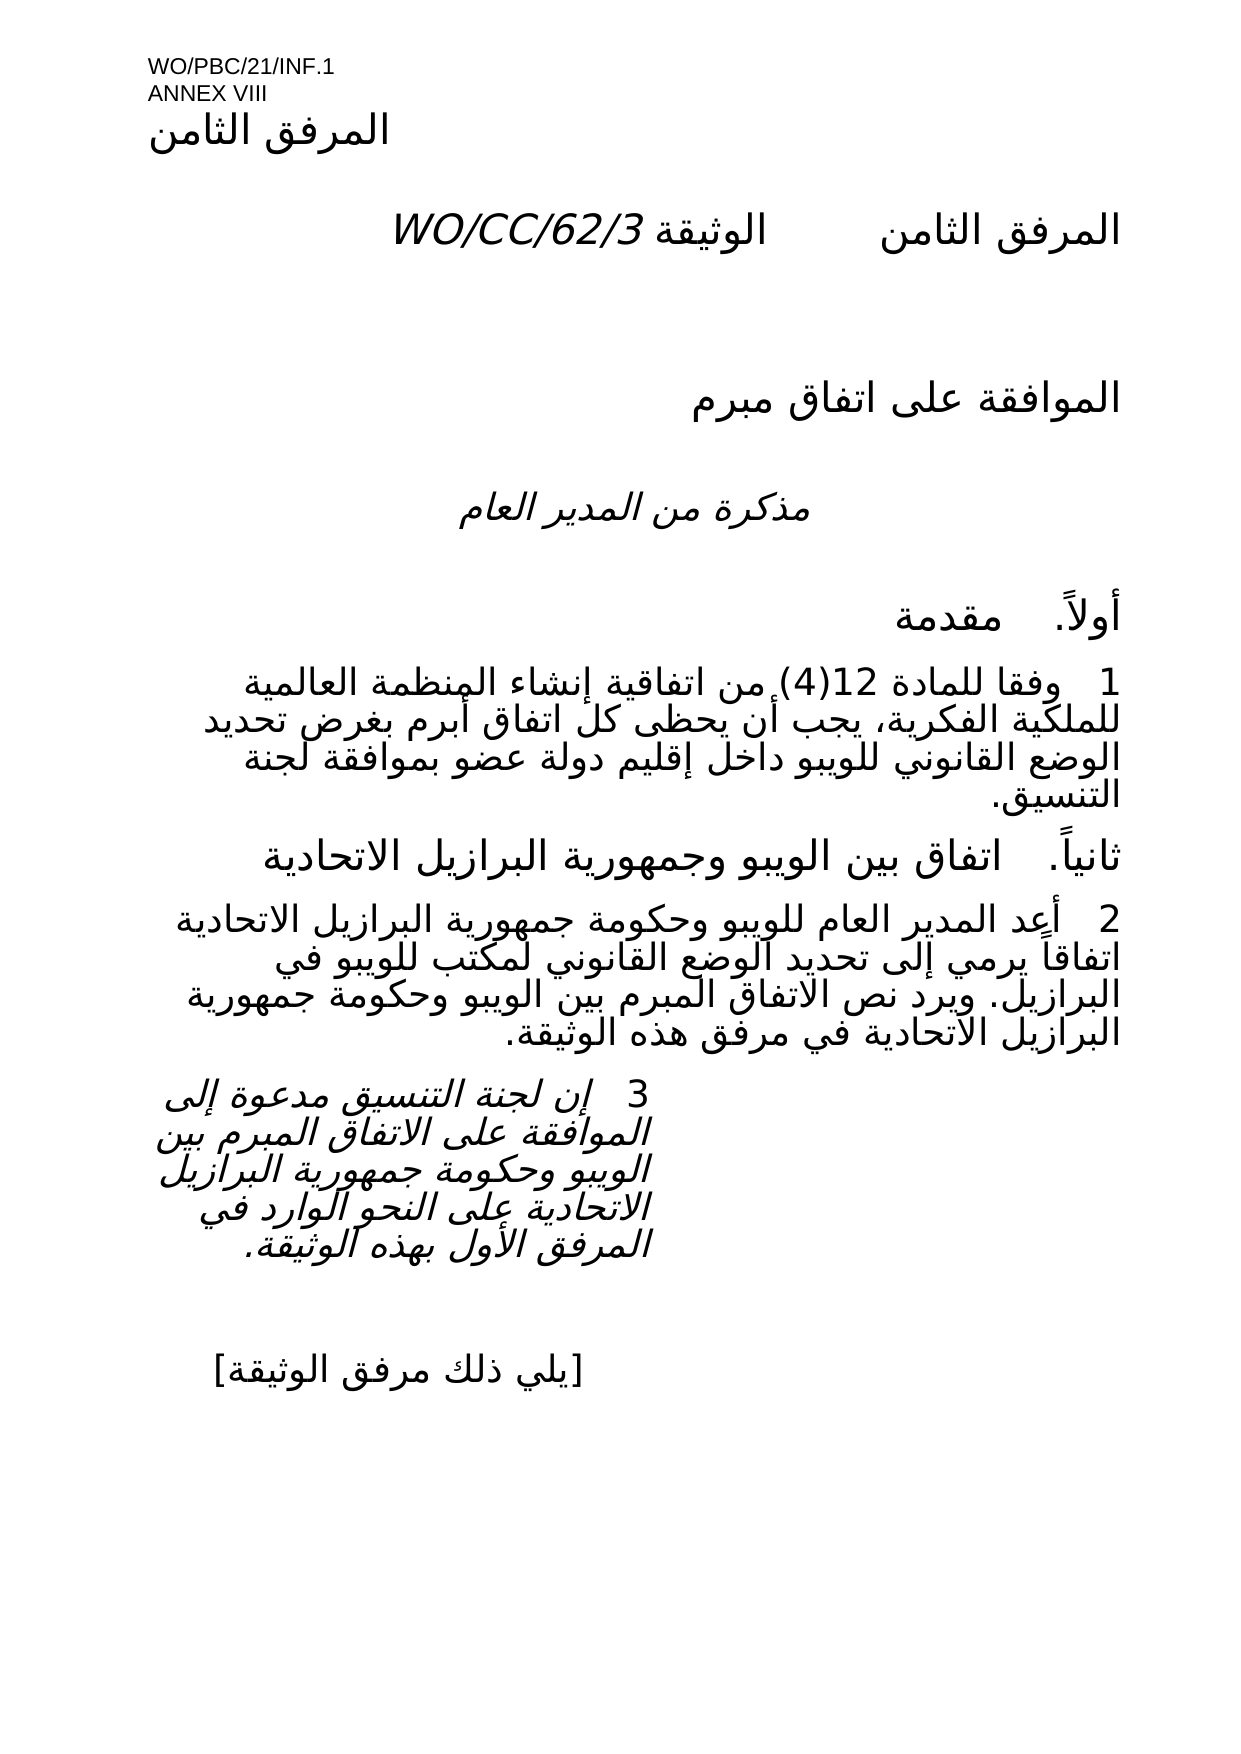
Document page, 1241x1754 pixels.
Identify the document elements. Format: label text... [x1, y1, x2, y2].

text الموافقة على اتفاق مبرم [148, 374, 1122, 423]
text ثانياً. اتفاق بين الويبو وجمهورية البرازيل الاتحادية [799, 840, 1122, 877]
text ثانياً. اتفاق بين الويبو وجمهورية البرازيل الاتحادية [148, 840, 530, 877]
text ثانياً. اتفاق بين الويبو وجمهورية البرازيل الاتحادية [501, 840, 812, 877]
text [يلي ذلك مرفق الوثيقة] [148, 1352, 649, 1390]
text وفقا للمادة 12(4) من اتفاقية إنشاء المنظمة العالمية للملكية الفكرية، يجب أن يحظى كل اتفاق أبرم بغرض تحديد الوضع القانوني للويبو داخل إقليم دولة عضو بموافقة لجنة التنسيق. [148, 665, 1122, 815]
text مذكرة من المدير العام [148, 485, 1122, 529]
text أعد المدير العام للويبو وحكومة جمهورية البرازيل الاتحادية اتفاقاً يرمي إلى تحديد الوضع القانوني لمكتب للويبو في البرازيل. ويرد نص الاتفاق المبرم بين الويبو وحكومة جمهورية البرازيل الاتحادية في مرفق هذه الوثيقة. [148, 902, 1122, 1052]
text إن لجنة التنسيق مدعوة إلى الموافقة على الاتفاق المبرم بين الويبو وحكومة جمهورية البرازيل الاتحادية على النحو الوارد في المرفق الأول بهذه الوثيقة. [148, 1077, 649, 1265]
text أولاً. مقدمة [148, 591, 1122, 640]
text المرفق الثامن الوثيقة WO/CC/62/3 [148, 206, 1122, 281]
